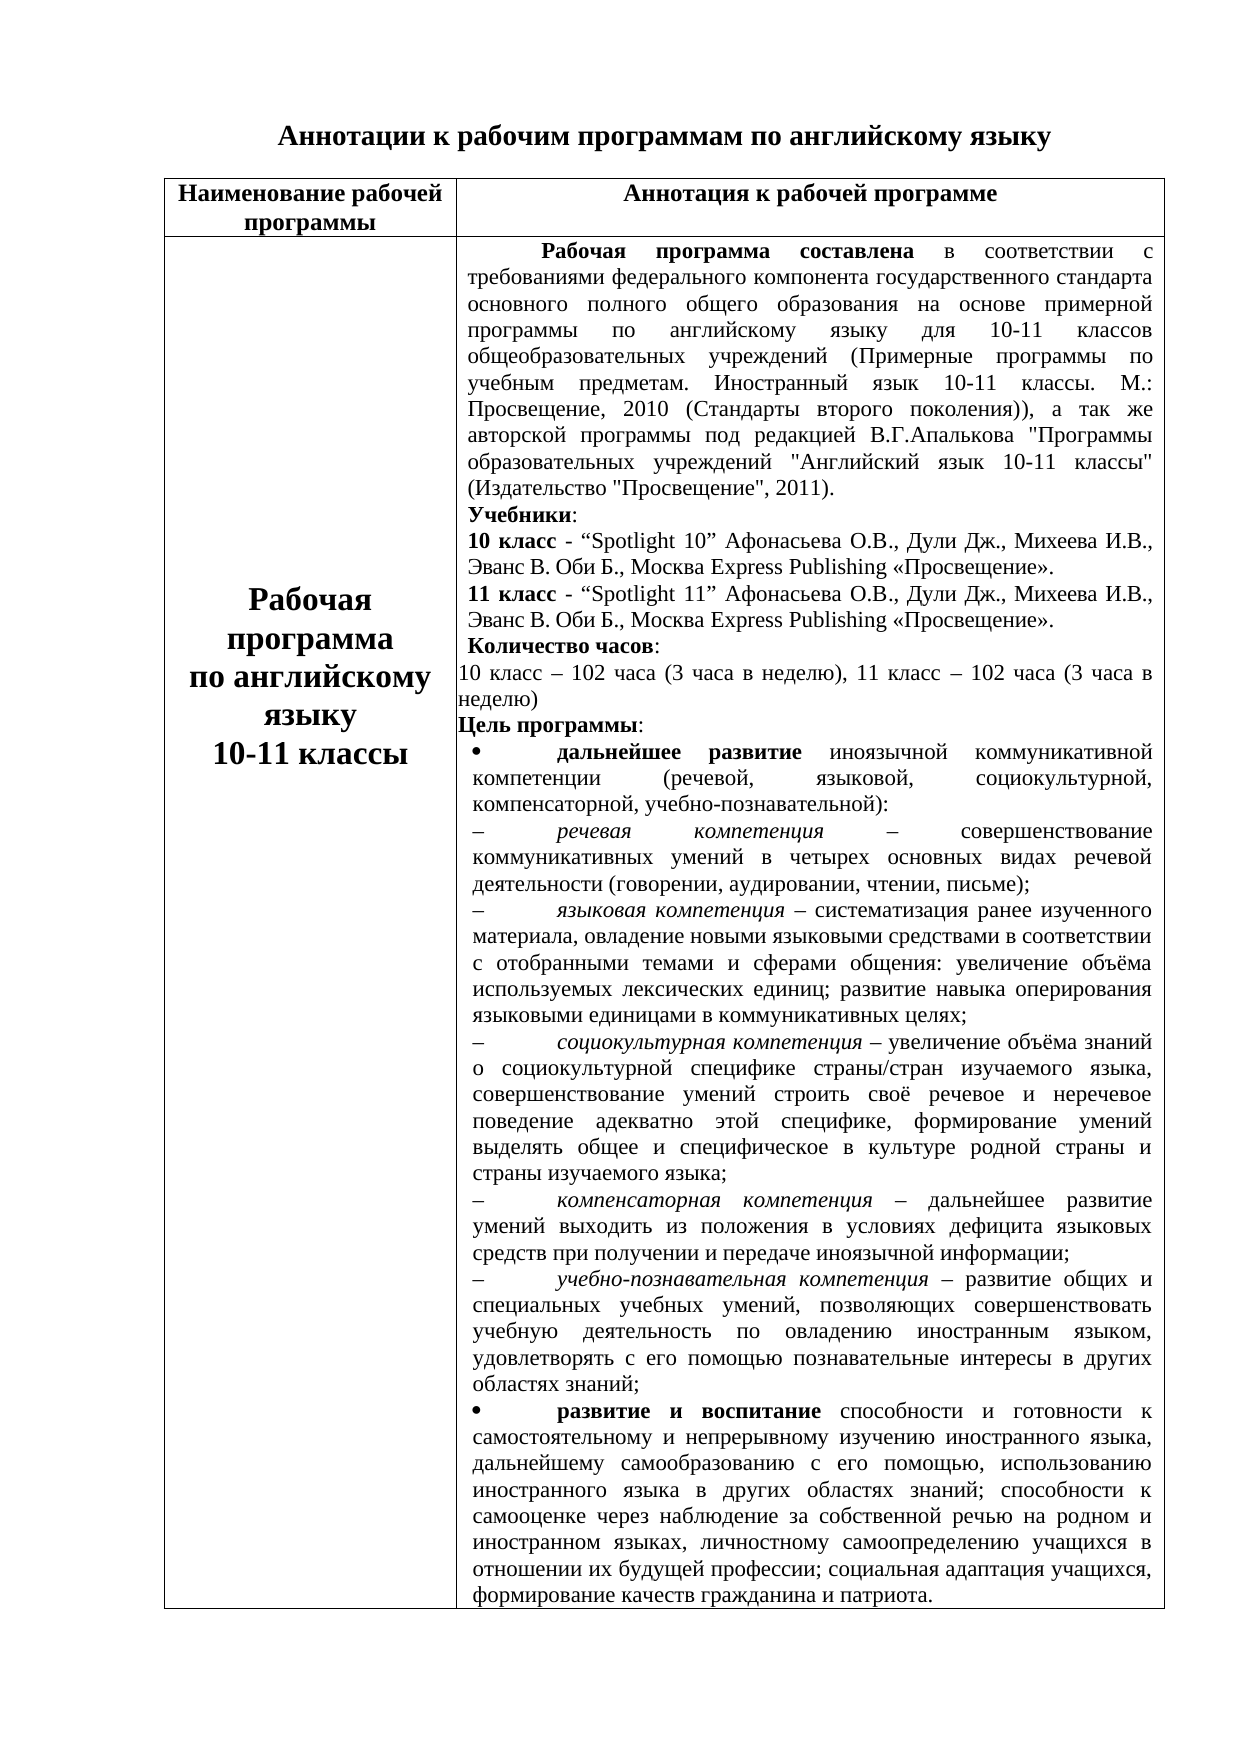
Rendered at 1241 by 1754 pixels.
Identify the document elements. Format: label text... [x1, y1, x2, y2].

table_cell Рабочая программа составлена в соответствии с требованиями федерального компонента государственного стандарта основного полного общего образования на основе примерной программы по английскому языку для 10-11 классов общеобразовательных учреждений (Примерные программы по учебным предметам. Иностранный язык 10-11 классы. М.: Просвещение, 2010 (Стандарты второго поколения)), а так же авторской программы под редакцией В.Г.Апалькова "Программы образовательных учреждений "Английский язык 10-11 классы" (Издательство "Просвещение", 2011). Учебники: 10 класс - “Spotlight 10” Афонасьева О.В., Дули Дж., Михеева И.В., Эванс В. Оби Б., Москва Express Publishing «Просвещение». 11 класс - “Spotlight 11” Афонасьева О.В., Дули Дж., Михеева И.В., Эванс В. Оби Б., Москва Express Publishing «Просвещение». Количество часов: 10 класс – 102 часа (3 часа в неделю), 11 класс – 102 часа (3 часа в неделю) Цель программы: дальнейшее развитие иноязычной коммуникативной компетенции (речевой, языковой, социокультурной, компенсаторной, учебно-познавательной): речевая компетенция – совершенствование коммуникативных умений в четырех основных видах речевой деятельности (говорении, аудировании, чтении, письме); языковая компетенция – систематизация ранее изученного материала, овладение новыми языковыми средствами в соответствии с отобранными темами и сферами общения: увеличение объёма используемых лексических единиц; развитие навыка оперирования языковыми единицами в коммуникативных целях; социокультурная компетенция – увеличение объёма знаний о социокультурной специфике страны/стран изучаемого языка, совершенствование умений строить своё речевое и неречевое поведение адекватно этой специфике, формирование умений выделять общее и специфическое в культуре родной страны и страны изучаемого языка; компенсаторная компетенция – дальнейшее развитие умений выходить из положения в условиях дефицита языковых средств при получении и передаче иноязычной информации; учебно-познавательная компетенция – развитие общих и специальных учебных умений, позволяющих совершенствовать учебную деятельность по овладению иностранным языком, удовлетворять с его помощью познавательные интересы в других областях знаний; развитие и воспитание способности и готовности к самостоятельному и непрерывному изучению иностранного языка, дальнейшему самообразованию с его помощью, использованию иностранного языка в других областях знаний; способности к самооценке через наблюдение за собственной речью на родном и иностранном языках, личностному самоопределению учащихся в отношении их будущей профессии; социальная адаптация учащихся, формирование качеств гражданина и патриота. [457, 237, 1164, 1607]
table_header Наименование рабочей программы [165, 179, 456, 236]
table_cell Рабочая программа по английскому языку 10-11 классы [165, 237, 456, 1607]
table_header Аннотация к рабочей программе [457, 179, 1164, 236]
text Аннотации к рабочим программам по английскому языку [177, 118, 1152, 152]
